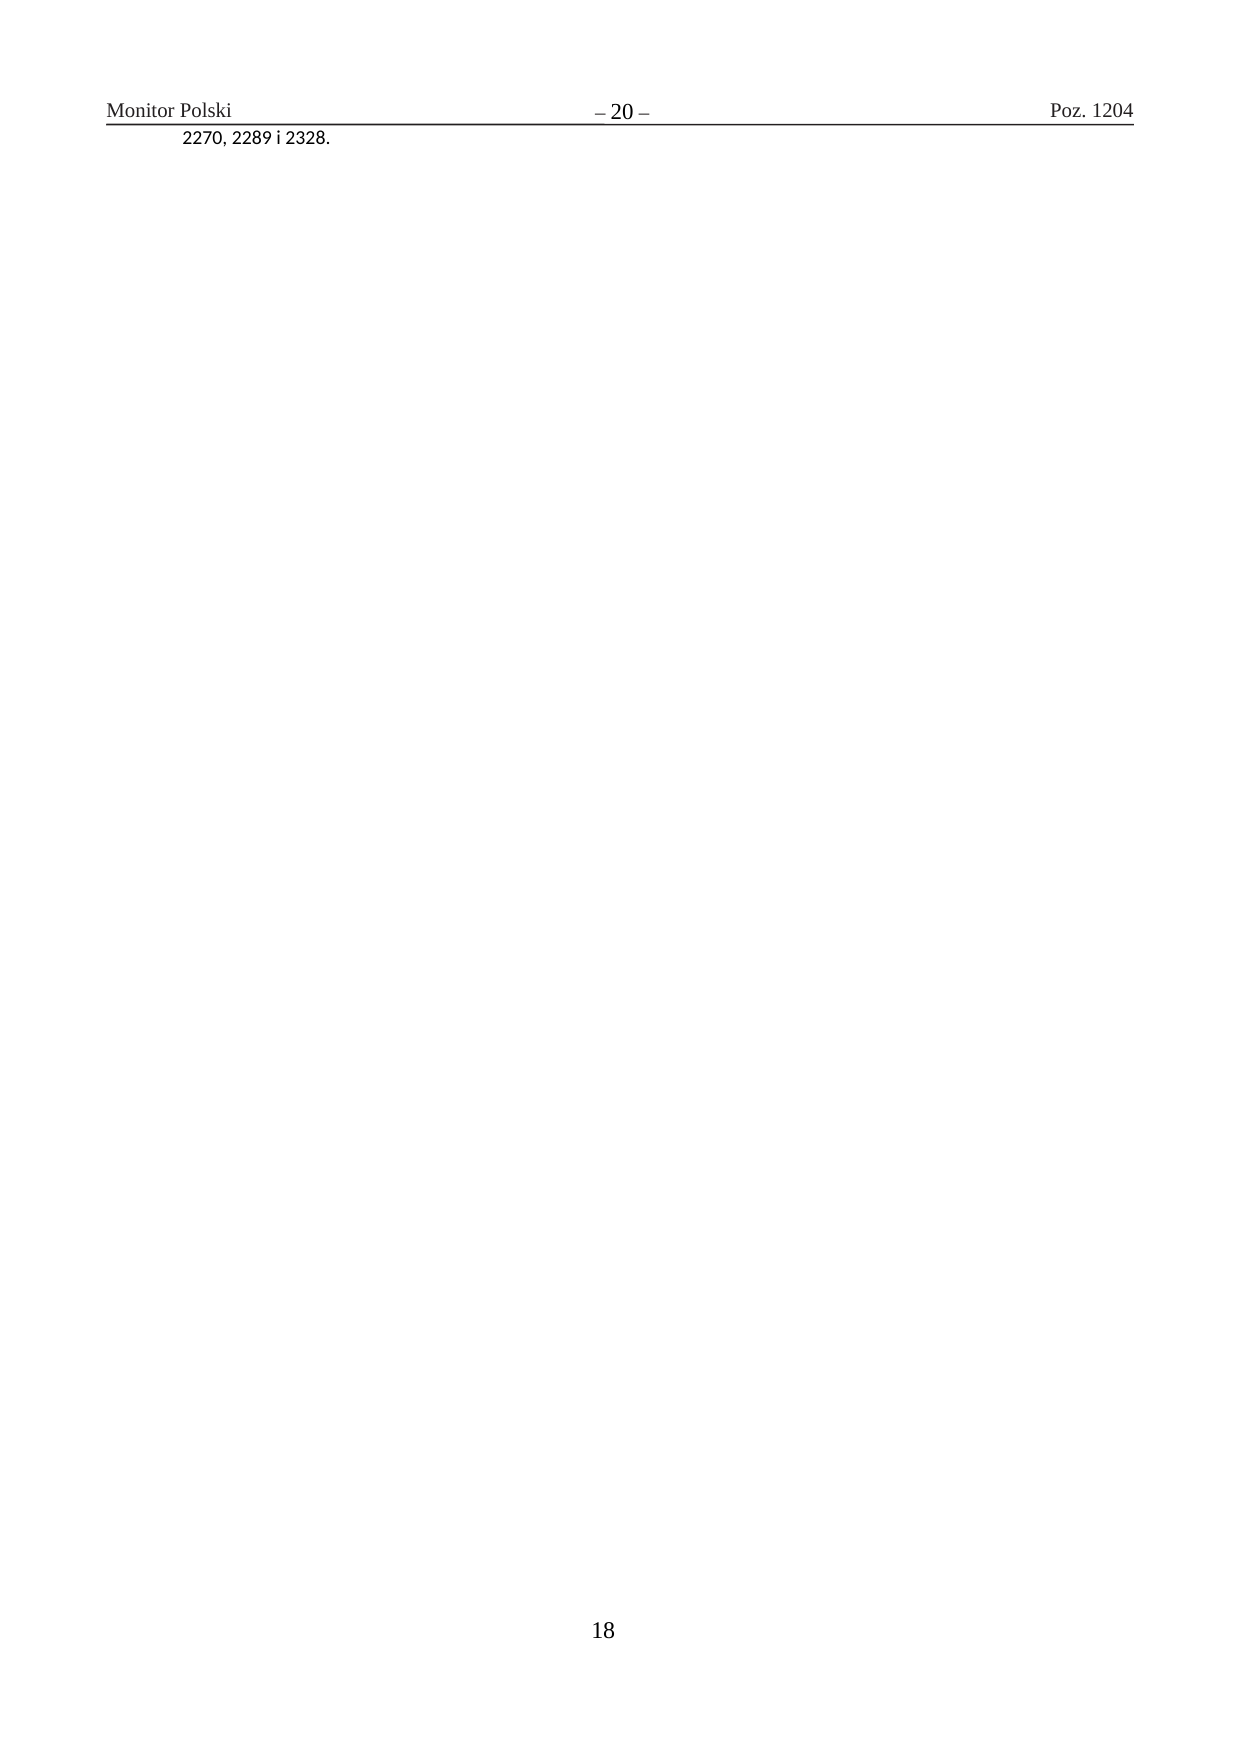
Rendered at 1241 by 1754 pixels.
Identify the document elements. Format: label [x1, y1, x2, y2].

text [154, 125, 1053, 149]
